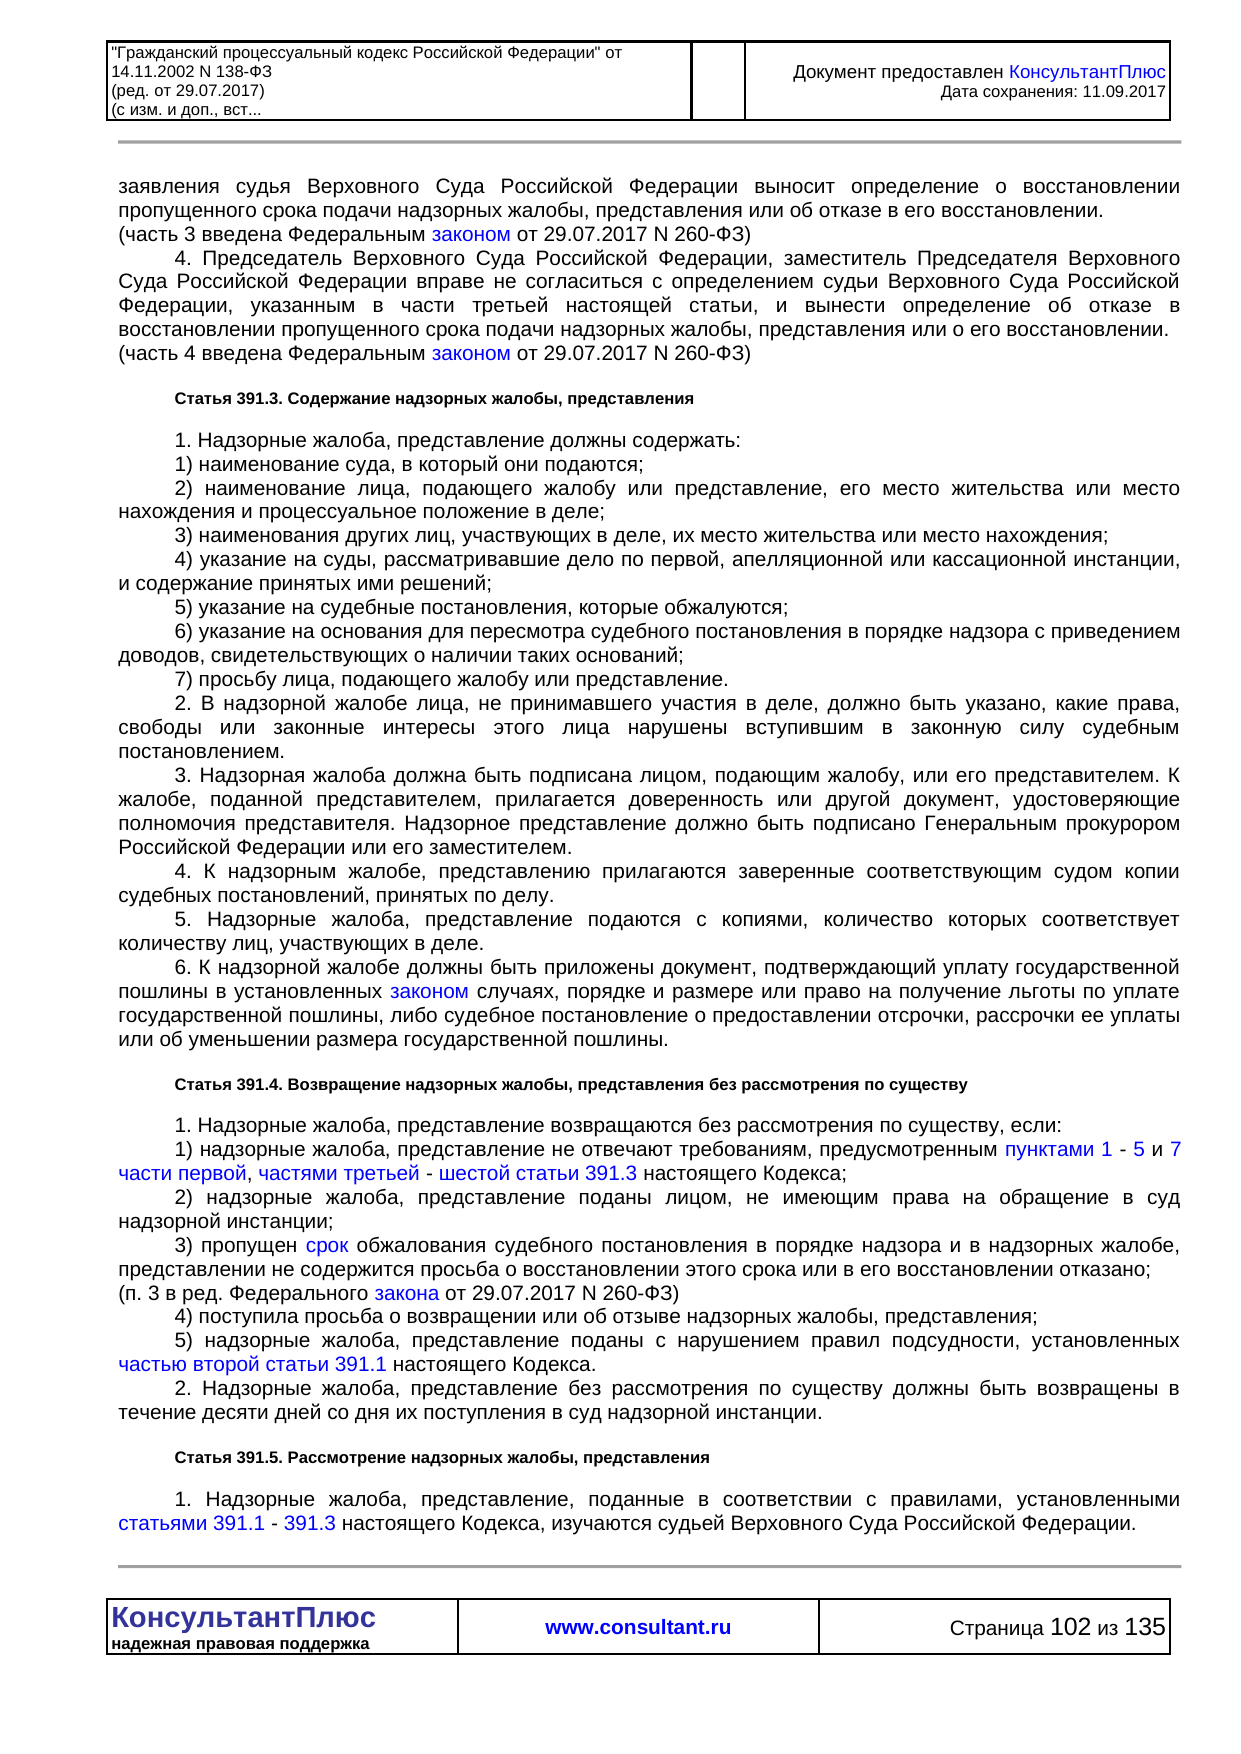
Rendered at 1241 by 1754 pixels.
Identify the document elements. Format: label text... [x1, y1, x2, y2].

text 5) указание на судебные постановления, которые обжалуются; [118, 595, 1181, 619]
text Статья 391.4. Возвращение надзорных жалобы, представления без рассмотрения по существу [118, 1074, 1181, 1093]
text 2. Надзорные жалоба, представление без рассмотрения по существу должны быть возвращены в течение десяти дней со дня их поступления в суд надзорной инстанции. [118, 1376, 1181, 1424]
text 2) наименование лица, подающего жалобу или представление, его место жительства или место нахождения и процессуальное положение в деле; [118, 475, 1181, 523]
text 1) наименование суда, в который они подаются; [118, 451, 1181, 475]
text 5. Надзорные жалоба, представление подаются с копиями, количество которых соответствует количеству лиц, участвующих в деле. [118, 907, 1181, 954]
text 3) наименования других лиц, участвующих в деле, их место жительства или место нахождения; [118, 523, 1181, 547]
text 6) указание на основания для пересмотра судебного постановления в порядке надзора с приведением доводов, свидетельствующих о наличии таких оснований; [118, 619, 1181, 667]
text 4) указание на суды, рассматривавшие дело по первой, апелляционной или кассационной инстанции, и содержание принятых ими решений; [118, 547, 1181, 595]
text Статья 391.5. Рассмотрение надзорных жалобы, представления [118, 1448, 1181, 1467]
text 3. Надзорная жалоба должна быть подписана лицом, подающим жалобу, или его представителем. К жалобе, поданной представителем, прилагается доверенность или другой документ, удостоверяющие полномочия представителя. Надзорное представление должно быть подписано Генеральным прокурором Российской Федерации или его заместителем. [118, 763, 1181, 859]
text 2. В надзорной жалобе лица, не принимавшего участия в деле, должно быть указано, какие права, свободы или законные интересы этого лица нарушены вступившим в законную силу судебным постановлением. [118, 691, 1181, 763]
text 7) просьбу лица, подающего жалобу или представление. [118, 667, 1181, 691]
text (часть 4 введена Федеральным законом от 29.07.2017 N 260-ФЗ) [118, 341, 1181, 365]
text 4. К надзорным жалобе, представлению прилагаются заверенные соответствующим судом копии судебных постановлений, принятых по делу. [118, 859, 1181, 907]
text (п. 3 в ред. Федерального закона от 29.07.2017 N 260-ФЗ) [118, 1280, 1181, 1304]
text 2) надзорные жалоба, представление поданы лицом, не имеющим права на обращение в суд надзорной инстанции; [118, 1184, 1181, 1232]
text 4. Председатель Верховного Суда Российской Федерации, заместитель Председателя Верховного Суда Российской Федерации вправе не согласиться с определением судьи Верховного Суда Российской Федерации, указанным в части третьей настоящей статьи, и вынести определение об отказе в восстановлении пропущенного срока подачи надзорных жалобы, представления или о его восстановлении. [118, 245, 1181, 341]
text 1. Надзорные жалоба, представление должны содержать: [118, 427, 1181, 451]
text 1. Надзорные жалоба, представление, поданные в соответствии с правилами, установленными статьями 391.1 - 391.3 настоящего Кодекса, изучаются судьей Верховного Суда Российской Федерации. [118, 1486, 1181, 1534]
text 4) поступила просьба о возвращении или об отзыве надзорных жалобы, представления; [118, 1304, 1181, 1328]
text 1. Надзорные жалоба, представление возвращаются без рассмотрения по существу, если: [118, 1113, 1181, 1137]
text 3) пропущен срок обжалования судебного постановления в порядке надзора и в надзорных жалобе, представлении не содержится просьба о восстановлении этого срока или в его восстановлении отказано; [118, 1232, 1181, 1280]
text (часть 3 введена Федеральным законом от 29.07.2017 N 260-ФЗ) [118, 221, 1181, 245]
text 1) надзорные жалоба, представление не отвечают требованиям, предусмотренным пунктами 1 - 5 и 7 части первой, частями третьей - шестой статьи 391.3 настоящего Кодекса; [118, 1137, 1181, 1184]
text 5) надзорные жалоба, представление поданы с нарушением правил подсудности, установленных частью второй статьи 391.1 настоящего Кодекса. [118, 1328, 1181, 1376]
text 6. К надзорной жалобе должны быть приложены документ, подтверждающий уплату государственной пошлины в установленных законом случаях, порядке и размере или право на получение льготы по уплате государственной пошлины, либо судебное постановление о предоставлении отсрочки, рассрочки ее уплаты или об уменьшении размера государственной пошлины. [118, 954, 1181, 1050]
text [118, 173, 1181, 221]
text Статья 391.3. Содержание надзорных жалобы, представления [118, 389, 1181, 408]
